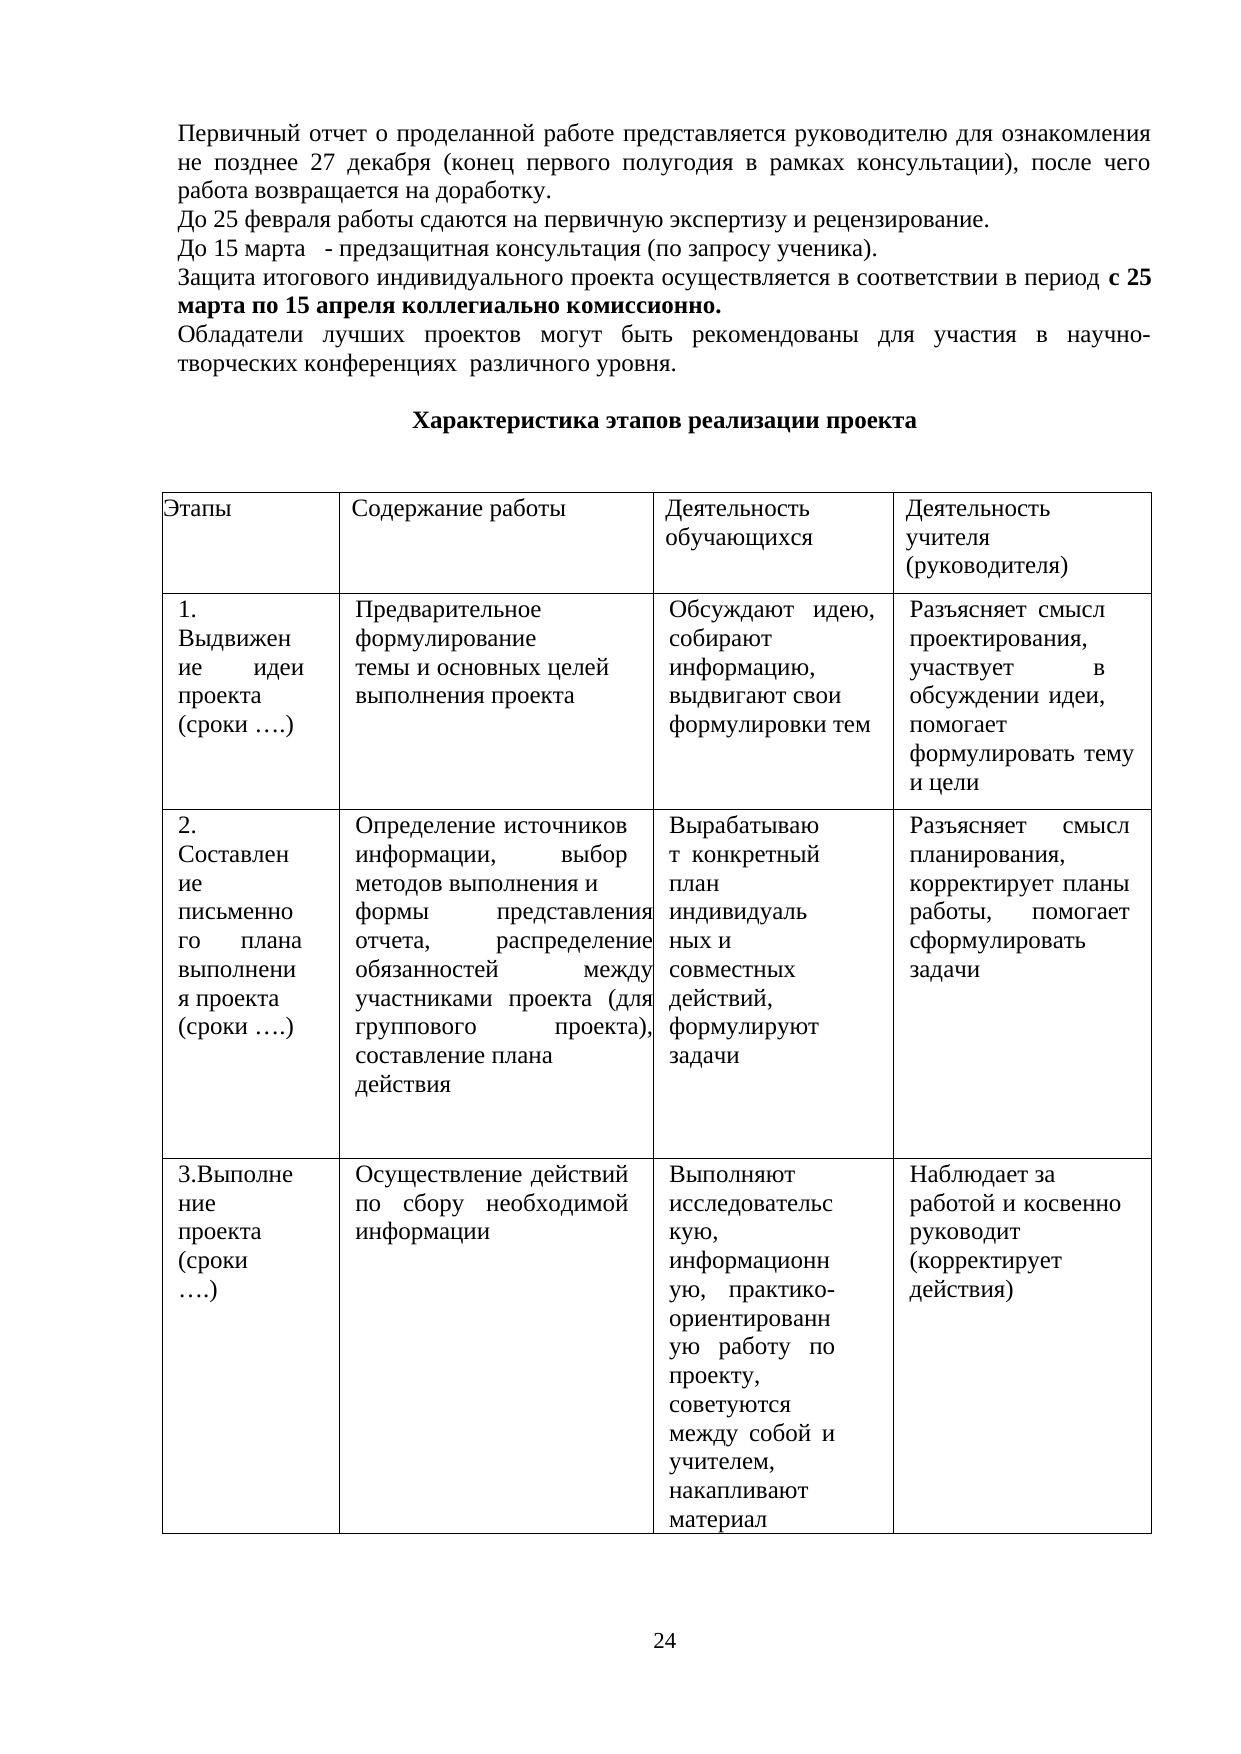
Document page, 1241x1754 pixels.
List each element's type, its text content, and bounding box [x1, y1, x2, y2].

table_cell 1. Выдвижение идеи проекта (сроки ….) [163, 594, 339, 809]
text Обладатели лучших проектов могут быть рекомендованы для участия в научно-творческих конференциях различного уровня. [177, 319, 1152, 377]
table_cell Определение источников информации, выбор методов выполнения и формы представления отчета, распределение обязанностей между участниками проекта (для группового проекта), составление плана действия [340, 810, 653, 1158]
text До 25 февраля работы сдаются на первичную экспертизу и рецензирование. [177, 204, 1152, 233]
table_cell Наблюдает за работой и косвенно руководит (корректирует действия) [894, 1159, 1151, 1533]
table_cell 3.Выполнение проекта (сроки ….) [163, 1159, 339, 1533]
table_cell Обсуждают идею, собирают информацию, выдвигают свои формулировки тем [654, 594, 893, 809]
text До 15 марта - предзащитная консультация (по запросу ученика). [177, 233, 1152, 262]
table_cell Осуществление действий по сбору необходимой информации [340, 1159, 653, 1533]
table_header Этапы [163, 493, 339, 593]
table_cell Разъясняет смысл проектирования, участвует в обсуждении идеи, помогает формулировать тему и цели [894, 594, 1151, 809]
table_header Деятельность обучающихся [654, 493, 893, 593]
table_cell 2. Составление письменного плана выполнения проекта (сроки ….) [163, 810, 339, 1158]
table_header Содержание работы [340, 493, 653, 593]
text Первичный отчет о проделанной работе представляется руководителю для ознакомления не позднее 27 декабря (конец первого полугодия в рамках консультации), после чего работа возвращается на доработку. [177, 118, 1152, 204]
table_cell Вырабатывают конкретный план индивидуальных и совместных действий, формулируют задачи [654, 810, 893, 1158]
table_cell Выполняют исследовательскую, информационную, практико- ориентированную работу по проекту, советуются между собой и учителем, накапливают материал [654, 1159, 893, 1533]
table_header Деятельность учителя (руководителя) [894, 493, 1151, 593]
table_cell Предварительное формулирование темы и основных целей выполнения проекта [340, 594, 653, 809]
text Характеристика этапов реализации проекта [177, 406, 1152, 434]
text Защита итогового индивидуального проекта осуществляется в соответствии в период с 25 марта по 15 апреля коллегиально комиссионно. [177, 262, 1152, 319]
table_cell Разъясняет смысл планирования, корректирует планы работы, помогает сформулировать задачи [894, 810, 1151, 1158]
